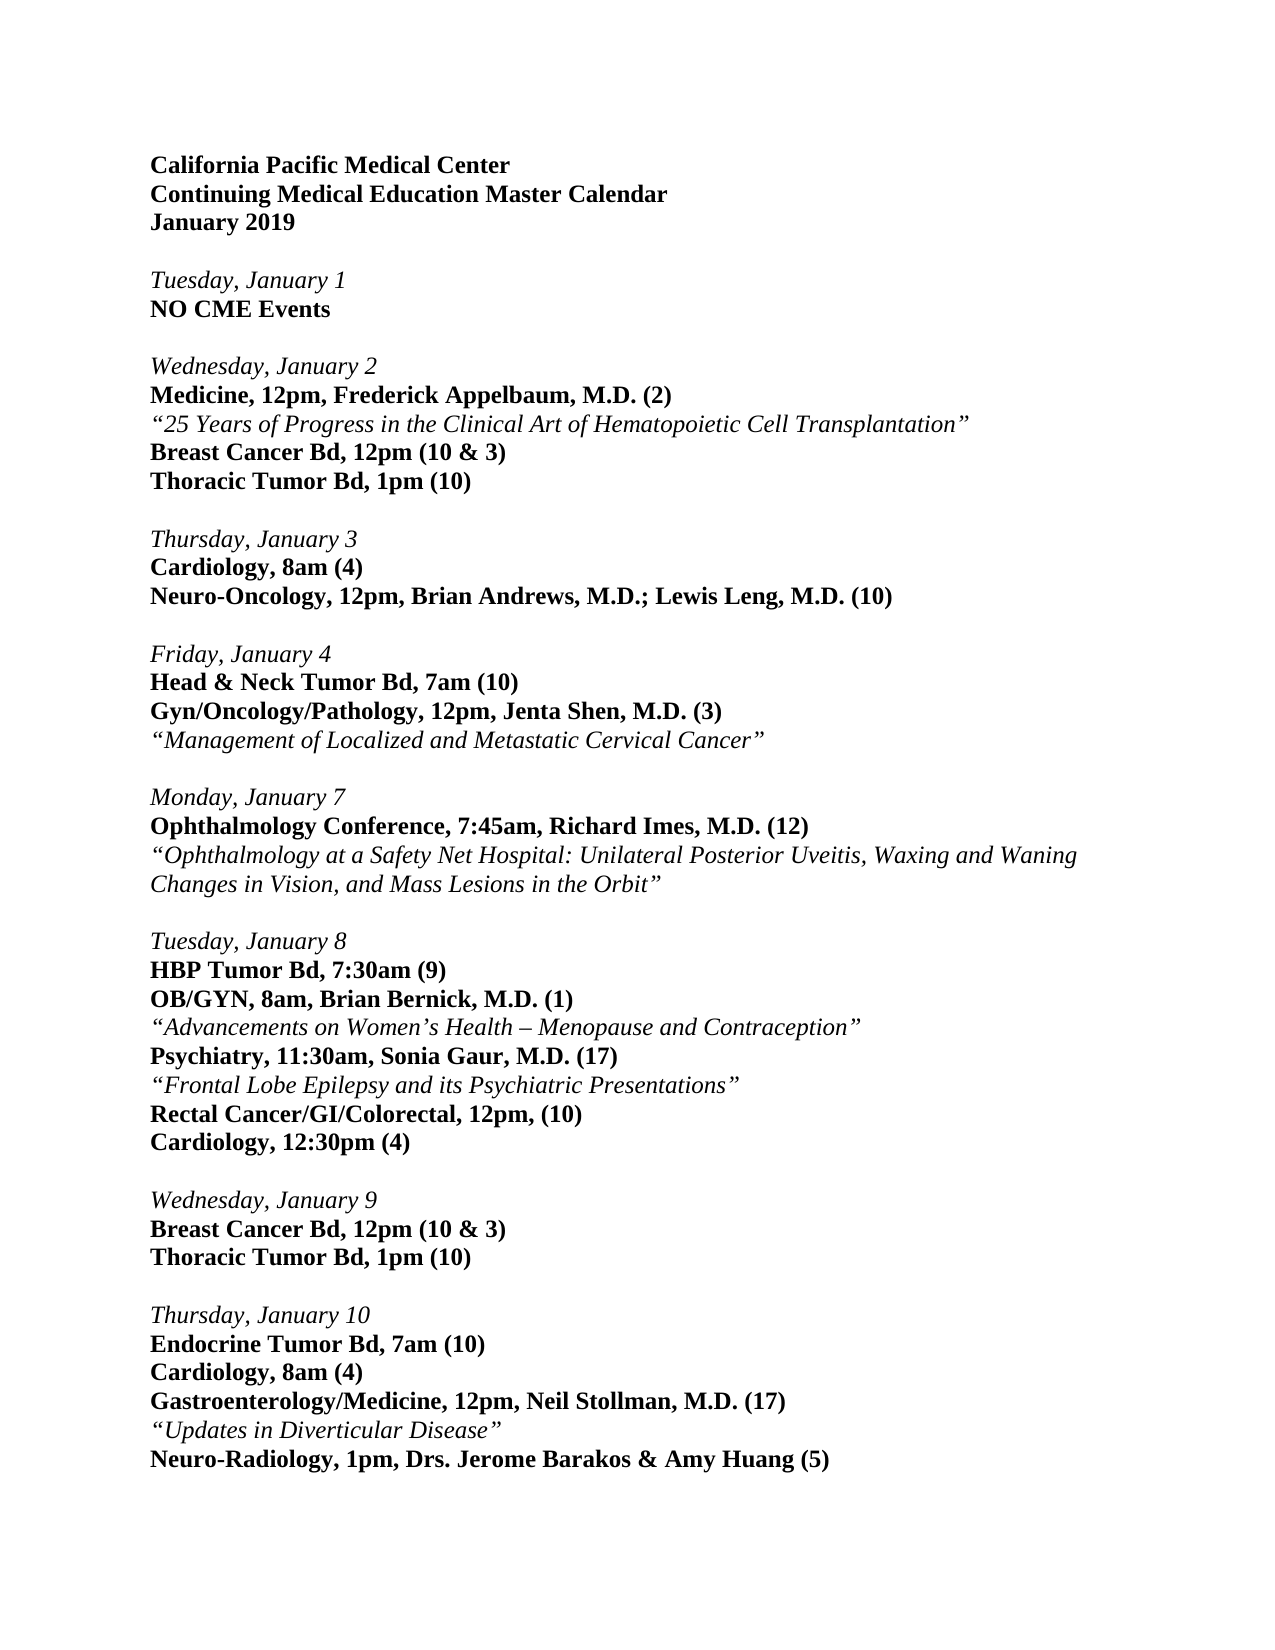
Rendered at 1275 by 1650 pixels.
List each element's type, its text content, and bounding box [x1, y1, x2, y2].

text Thursday, January 3 [150, 524, 1125, 552]
text Cardiology, 12:30pm (4) [150, 1127, 1125, 1156]
text NO CME Events [150, 294, 1125, 322]
text Rectal Cancer/GI/Colorectal, 12pm, (10) [150, 1099, 1125, 1127]
text Thoracic Tumor Bd, 1pm (10) [150, 466, 1125, 495]
text “Updates in Diverticular Disease” [150, 1415, 1125, 1444]
text HBP Tumor Bd, 7:30am (9) [150, 955, 1125, 984]
text Medicine, 12pm, Frederick Appelbaum, M.D. (2) [150, 380, 1125, 409]
text Tuesday, January 1 [150, 265, 1125, 294]
text “25 Years of Progress in the Clinical Art of Hematopoietic Cell Transplantation” [150, 409, 1125, 437]
text Neuro-Radiology, 1pm, Drs. Jerome Barakos & Amy Huang (5) [150, 1444, 1125, 1472]
text Continuing Medical Education Master Calendar [150, 179, 1125, 207]
text Breast Cancer Bd, 12pm (10 & 3) [150, 437, 1125, 466]
text Ophthalmology Conference, 7:45am, Richard Imes, M.D. (12) [150, 811, 1125, 840]
text Psychiatry, 11:30am, Sonia Gaur, M.D. (17) [150, 1041, 1125, 1070]
text “Advancements on Women’s Health – Menopause and Contraception” [150, 1012, 1125, 1041]
text Gyn/Oncology/Pathology, 12pm, Jenta Shen, M.D. (3) [150, 696, 1125, 725]
text Monday, January 7 [150, 782, 1125, 811]
text Neuro-Oncology, 12pm, Brian Andrews, M.D.; Lewis Leng, M.D. (10) [150, 581, 1125, 610]
text January 2019 [150, 207, 1125, 236]
text Cardiology, 8am (4) [150, 1357, 1125, 1386]
text Thoracic Tumor Bd, 1pm (10) [150, 1242, 1125, 1271]
text Friday, January 4 [150, 639, 1125, 667]
text Breast Cancer Bd, 12pm (10 & 3) [150, 1214, 1125, 1242]
text Gastroenterology/Medicine, 12pm, Neil Stollman, M.D. (17) [150, 1386, 1125, 1415]
text Wednesday, January 9 [150, 1185, 1125, 1214]
text “Frontal Lobe Epilepsy and its Psychiatric Presentations” [150, 1070, 1125, 1099]
text “Ophthalmology at a Safety Net Hospital: Unilateral Posterior Uveitis, Waxing and Waning Changes in Vision, and Mass Lesions in the Orbit” [150, 840, 1125, 897]
text Tuesday, January 8 [150, 926, 1125, 955]
text Endocrine Tumor Bd, 7am (10) [150, 1329, 1125, 1357]
text Thursday, January 10 [150, 1300, 1125, 1329]
text Wednesday, January 2 [150, 351, 1125, 380]
text OB/GYN, 8am, Brian Bernick, M.D. (1) [150, 984, 1125, 1012]
text Cardiology, 8am (4) [150, 552, 1125, 581]
text Head & Neck Tumor Bd, 7am (10) [150, 667, 1125, 696]
text “Management of Localized and Metastatic Cervical Cancer” [150, 725, 1125, 782]
